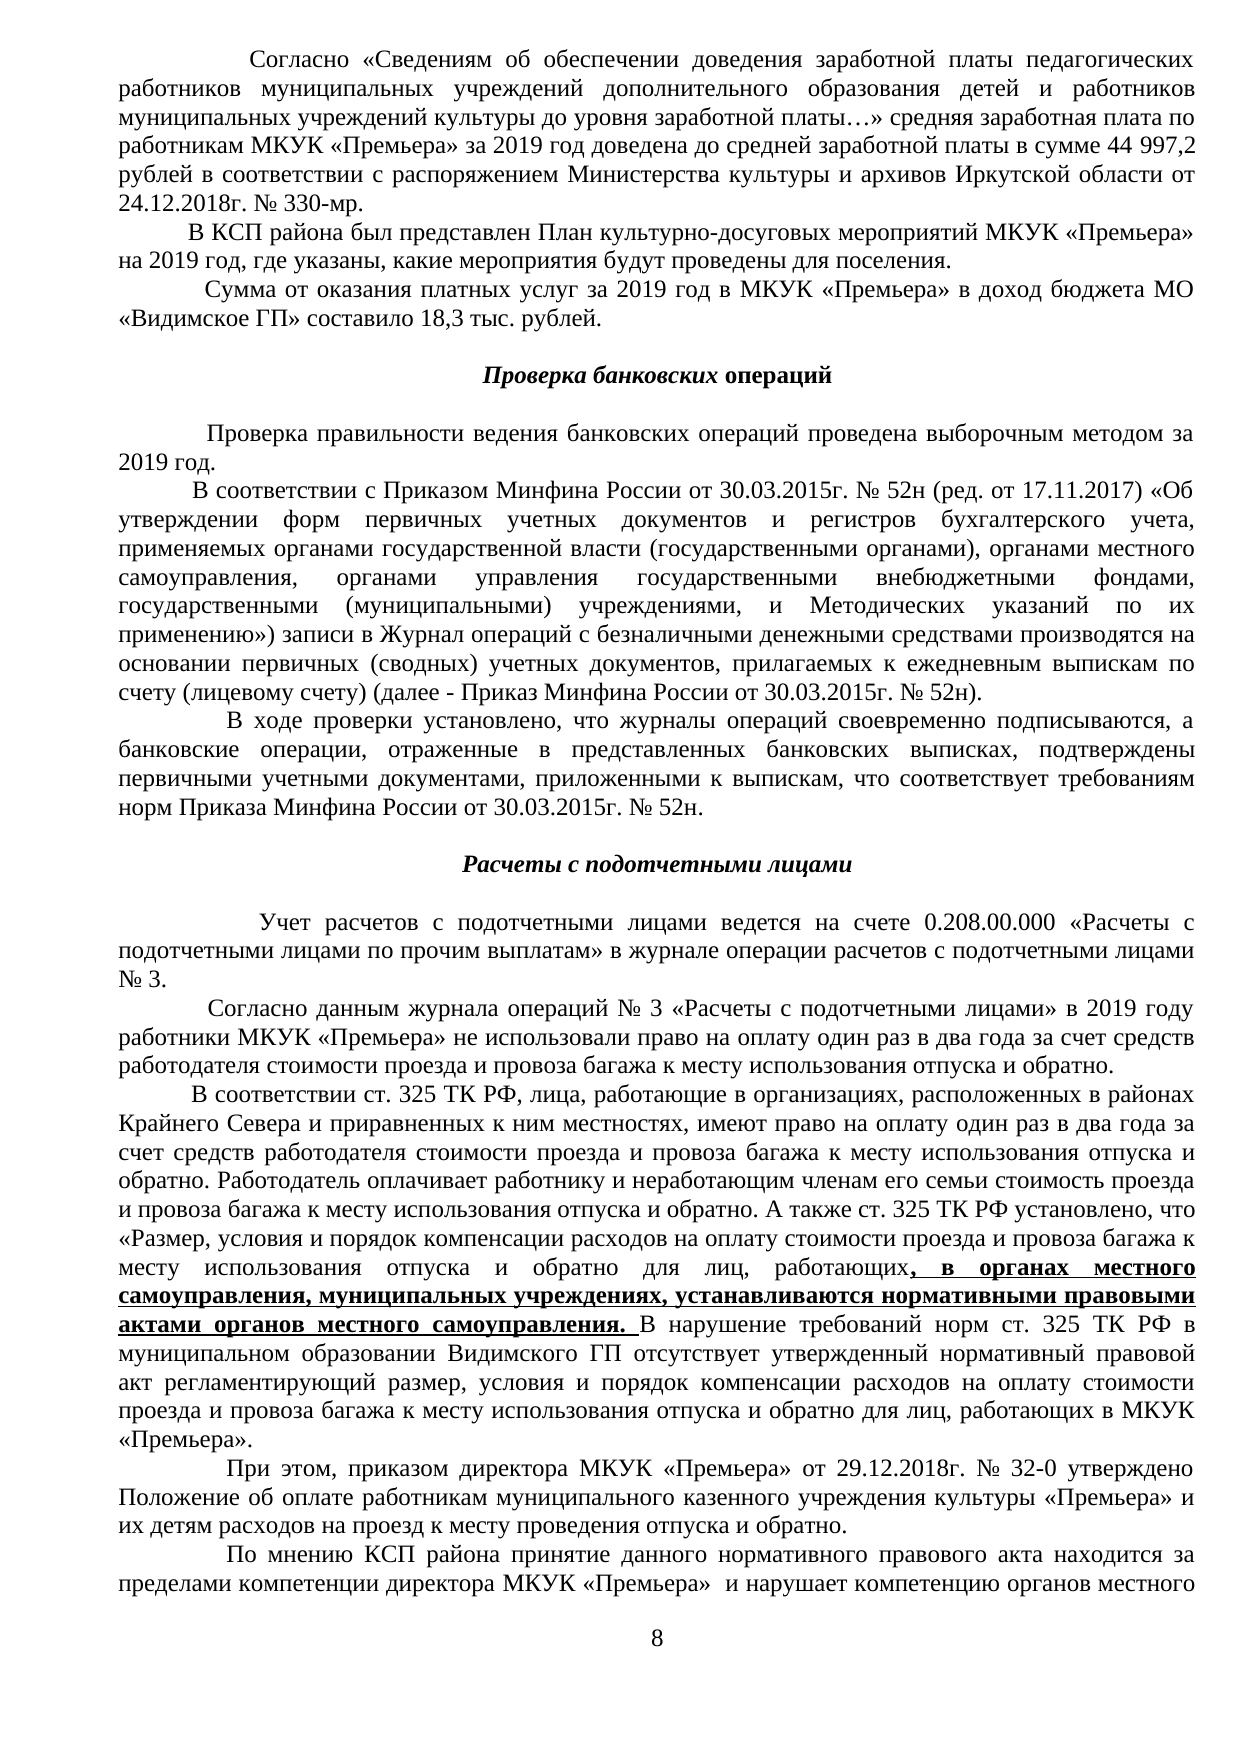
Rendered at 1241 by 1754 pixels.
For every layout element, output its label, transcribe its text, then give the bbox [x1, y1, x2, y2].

text При этом, приказом директора МКУК «Премьера» от 29.12.2018г. № 32-0 утверждено Положение об оплате работникам муниципального казенного учреждения культуры «Премьера» и их детям расходов на проезд к месту проведения отпуска и обратно. [118, 1453, 1196, 1539]
text Проверка банковских операций [118, 361, 1196, 389]
text Согласно «Сведениям об обеспечении доведения заработной платы педагогических работников муниципальных учреждений дополнительного образования детей и работников муниципальных учреждений культуры до уровня заработной платы…» средняя заработная плата по работникам МКУК «Премьера» за 2019 год доведена до средней заработной платы в сумме 44 997,2 рублей в соответствии с распоряжением Министерства культуры и архивов Иркутской области от 24.12.2018г. № 330-мр. [118, 44, 1196, 217]
text Проверка правильности ведения банковских операций проведена выборочным методом за 2019 год. [118, 418, 1196, 476]
text Сумма от оказания платных услуг за 2019 год в МКУК «Премьера» в доход бюджета МО «Видимское ГП» составило 18,3 тыс. рублей. [118, 274, 1196, 332]
text В соответствии ст. 325 ТК РФ, лица, работающие в организациях, расположенных в районах Крайнего Севера и приравненных к ним местностях, имеют право на оплату один раз в два года за счет средств работодателя стоимости проезда и провоза багажа к месту использования отпуска и обратно. Работодатель оплачивает работнику и неработающим членам его семьи стоимость проезда и провоза багажа к месту использования отпуска и обратно. А также ст. 325 ТК РФ установлено, что «Размер, условия и порядок компенсации расходов на оплату стоимости проезда и провоза багажа к месту использования отпуска и обратно для лиц, работающих, в органах местного самоуправления, муниципальных учреждениях, устанавливаются нормативными правовыми актами органов местного самоуправления. В нарушение требований норм ст. 325 ТК РФ в муниципальном образовании Видимского ГП отсутствует утвержденный нормативный правовой акт регламентирующий размер, условия и порядок компенсации расходов на оплату стоимости проезда и провоза багажа к месту использования отпуска и обратно для лиц, работающих в МКУК «Премьера». [118, 1307, 1196, 1453]
text В КСП района был представлен План культурно-досуговых мероприятий МКУК «Премьера» на 2019 год, где указаны, какие мероприятия будут проведены для поселения. [118, 217, 1196, 274]
text Расчеты с подотчетными лицами [118, 849, 1196, 878]
text Согласно данным журнала операций № 3 «Расчеты с подотчетными лицами» в 2019 году работники МКУК «Премьера» не использовали право на оплату один раз в два года за счет средств работодателя стоимости проезда и провоза багажа к месту использования отпуска и обратно. [118, 993, 1196, 1079]
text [118, 1539, 1196, 1597]
text В ходе проверки установлено, что журналы операций своевременно подписываются, а банковские операции, отраженные в представленных банковских выписках, подтверждены первичными учетными документами, приложенными к выпискам, что соответствует требованиям норм Приказа Минфина России от 30.03.2015г. № 52н. [118, 706, 1196, 821]
text В соответствии ст. 325 ТК РФ, лица, работающие в организациях, расположенных в районах Крайнего Севера и приравненных к ним местностях, имеют право на оплату один раз в два года за счет средств работодателя стоимости проезда и провоза багажа к месту использования отпуска и обратно. Работодатель оплачивает работнику и неработающим членам его семьи стоимость проезда и провоза багажа к месту использования отпуска и обратно. А также ст. 325 ТК РФ установлено, что «Размер, условия и порядок компенсации расходов на оплату стоимости проезда и провоза багажа к месту использования отпуска и обратно для лиц, работающих, в органах местного самоуправления, муниципальных учреждениях, устанавливаются нормативными правовыми актами органов местного самоуправления. В нарушение требований норм ст. 325 ТК РФ в муниципальном образовании Видимского ГП отсутствует утвержденный нормативный правовой акт регламентирующий размер, условия и порядок компенсации расходов на оплату стоимости проезда и провоза багажа к месту использования отпуска и обратно для лиц, работающих в МКУК «Премьера». [118, 1079, 1196, 1306]
text В соответствии с Приказом Минфина России от 30.03.2015г. № 52н (ред. от 17.11.2017) «Об утверждении форм первичных учетных документов и регистров бухгалтерского учета, применяемых органами государственной власти (государственными органами), органами местного самоуправления, органами управления государственными внебюджетными фондами, государственными (муниципальными) учреждениями, и Методических указаний по их применению») записи в Журнал операций с безналичными денежными средствами производятся на основании первичных (сводных) учетных документов, прилагаемых к ежедневным выпискам по счету (лицевому счету) (далее - Приказ Минфина России от 30.03.2015г. № 52н). [118, 476, 1196, 706]
text Учет расчетов с подотчетными лицами ведется на счете 0.208.00.000 «Расчеты с подотчетными лицами по прочим выплатам» в журнале операции расчетов с подотчетными лицами № 3. [118, 907, 1196, 993]
